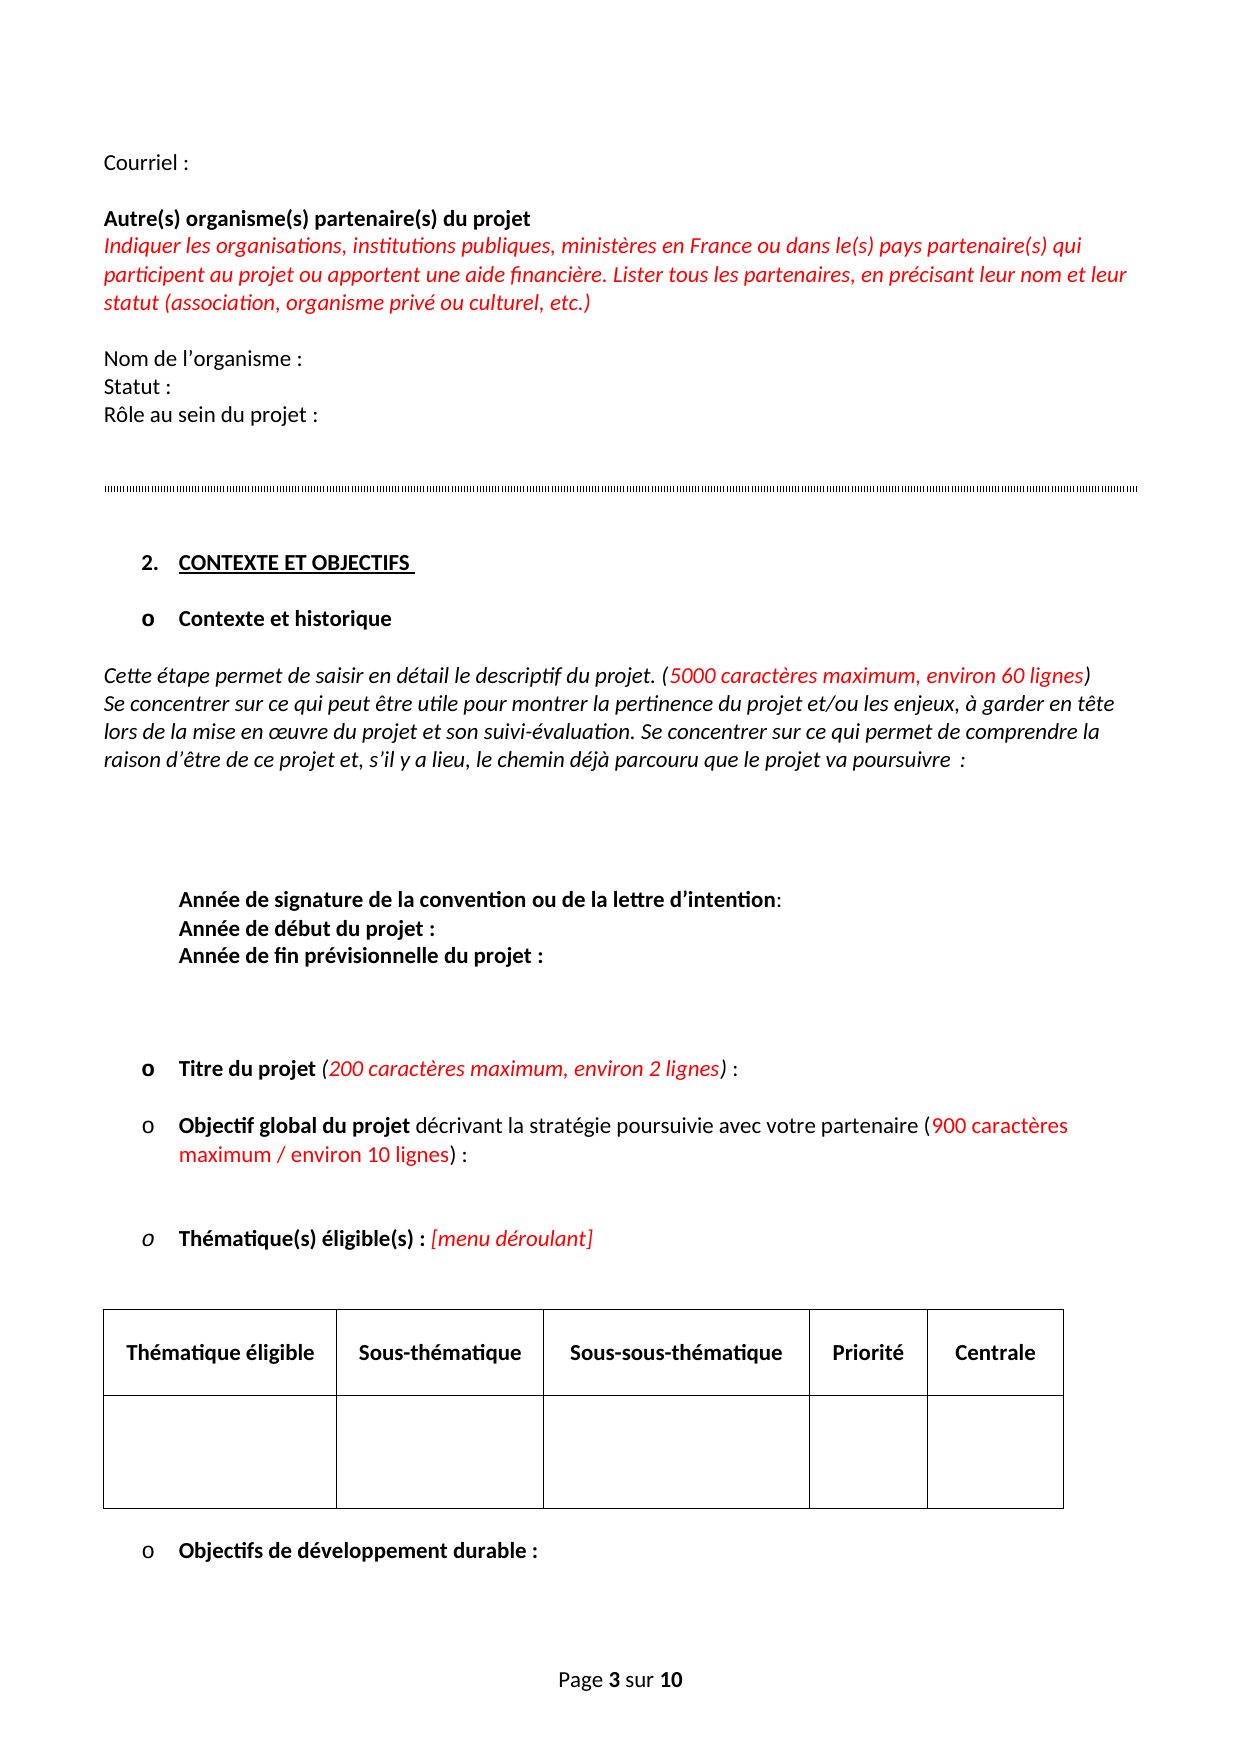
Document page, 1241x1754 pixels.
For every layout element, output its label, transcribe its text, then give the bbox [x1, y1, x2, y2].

text Autre(s) organisme(s) partenaire(s) du projet [103, 204, 1137, 232]
text Année de fin prévisionnelle du projet : [178, 942, 1137, 970]
table_header Sous-sous-thématique [544, 1310, 809, 1394]
table_cell [337, 1396, 543, 1508]
table_header Centrale [928, 1310, 1063, 1394]
list Contexte et historique [141, 604, 1137, 633]
table_cell [928, 1396, 1063, 1508]
text Courriel : [103, 148, 1137, 176]
table_cell [810, 1396, 927, 1508]
list Titre du projet (200 caractères maximum, environ 2 lignes) : [141, 1054, 1137, 1083]
text Se concentrer sur ce qui peut être utile pour montrer la pertinence du projet et/ou les enjeux, à garder en tête lors de la mise en œuvre du projet et son suivi-évaluation. Se concentrer sur ce qui permet de comprendre la raison d’être de ce projet et, s’il y a lieu, le chemin déjà parcouru que le projet va poursuivre : [103, 689, 1137, 773]
text Statut : [103, 372, 1137, 400]
table_header Sous-thématique [337, 1310, 543, 1394]
list CONTEXTE ET OBJECTIFS [141, 548, 1137, 576]
text Cette étape permet de saisir en détail le descriptif du projet. (5000 caractères maximum, environ 60 lignes) [103, 661, 1137, 689]
list Objectif global du projet décrivant la stratégie poursuivie avec votre partenaire (900 caractères maximum / environ 10 lignes) : [141, 1111, 1137, 1168]
text Nom de l’organisme : [103, 344, 1137, 372]
text Rôle au sein du projet : [103, 400, 1137, 428]
text Année de début du projet : [178, 914, 1137, 942]
table_cell [544, 1396, 809, 1508]
table_header Thématique éligible [104, 1310, 336, 1394]
list Objectifs de développement durable : [141, 1537, 1137, 1566]
text Année de signature de la convention ou de la lettre d’intention: [178, 886, 1137, 914]
text Indiquer les organisations, institutions publiques, ministères en France ou dans le(s) pays partenaire(s) qui participent au projet ou apportent une aide financière. Lister tous les partenaires, en précisant leur nom et leur statut (association, organisme privé ou culturel, etc.) [103, 232, 1137, 316]
table_header Priorité [810, 1310, 927, 1394]
list Thématique(s) éligible(s) : [menu déroulant] [141, 1224, 1137, 1253]
table_cell [104, 1396, 336, 1508]
